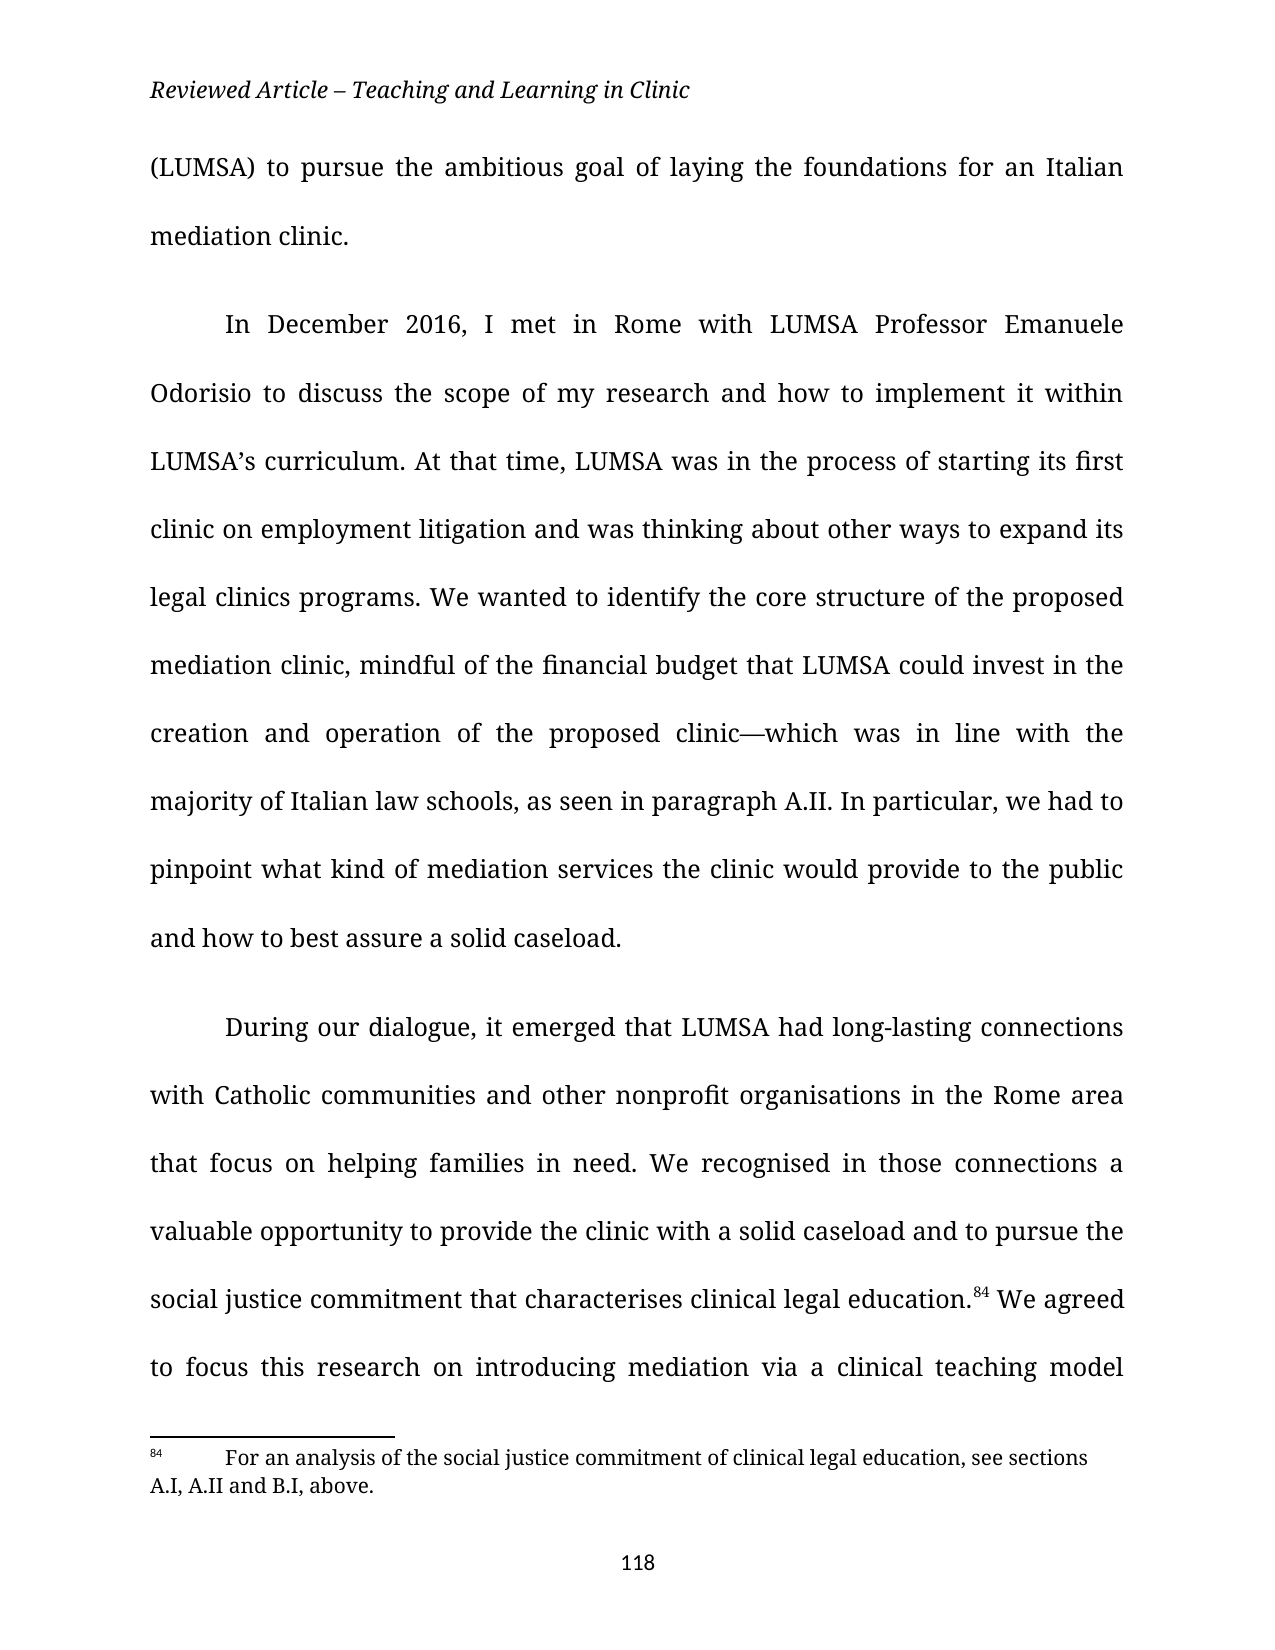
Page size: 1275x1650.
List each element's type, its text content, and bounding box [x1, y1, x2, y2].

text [150, 150, 1125, 252]
text In December 2016, I met in Rome with LUMSA Professor Emanuele Odorisio to discuss the scope of my research and how to implement it within LUMSA’s curriculum. At that time, LUMSA was in the process of starting its first clinic on employment litigation and was thinking about other ways to expand its legal clinics programs. We wanted to identify the core structure of the proposed mediation clinic, mindful of the financial budget that LUMSA could invest in the creation and operation of the proposed clinic—which was in line with the majority of Italian law schools, as seen in paragraph A.II. In particular, we had to pinpoint what kind of mediation services the clinic would provide to the public and how to best assure a solid caseload. [150, 307, 1125, 954]
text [150, 1009, 1125, 1384]
